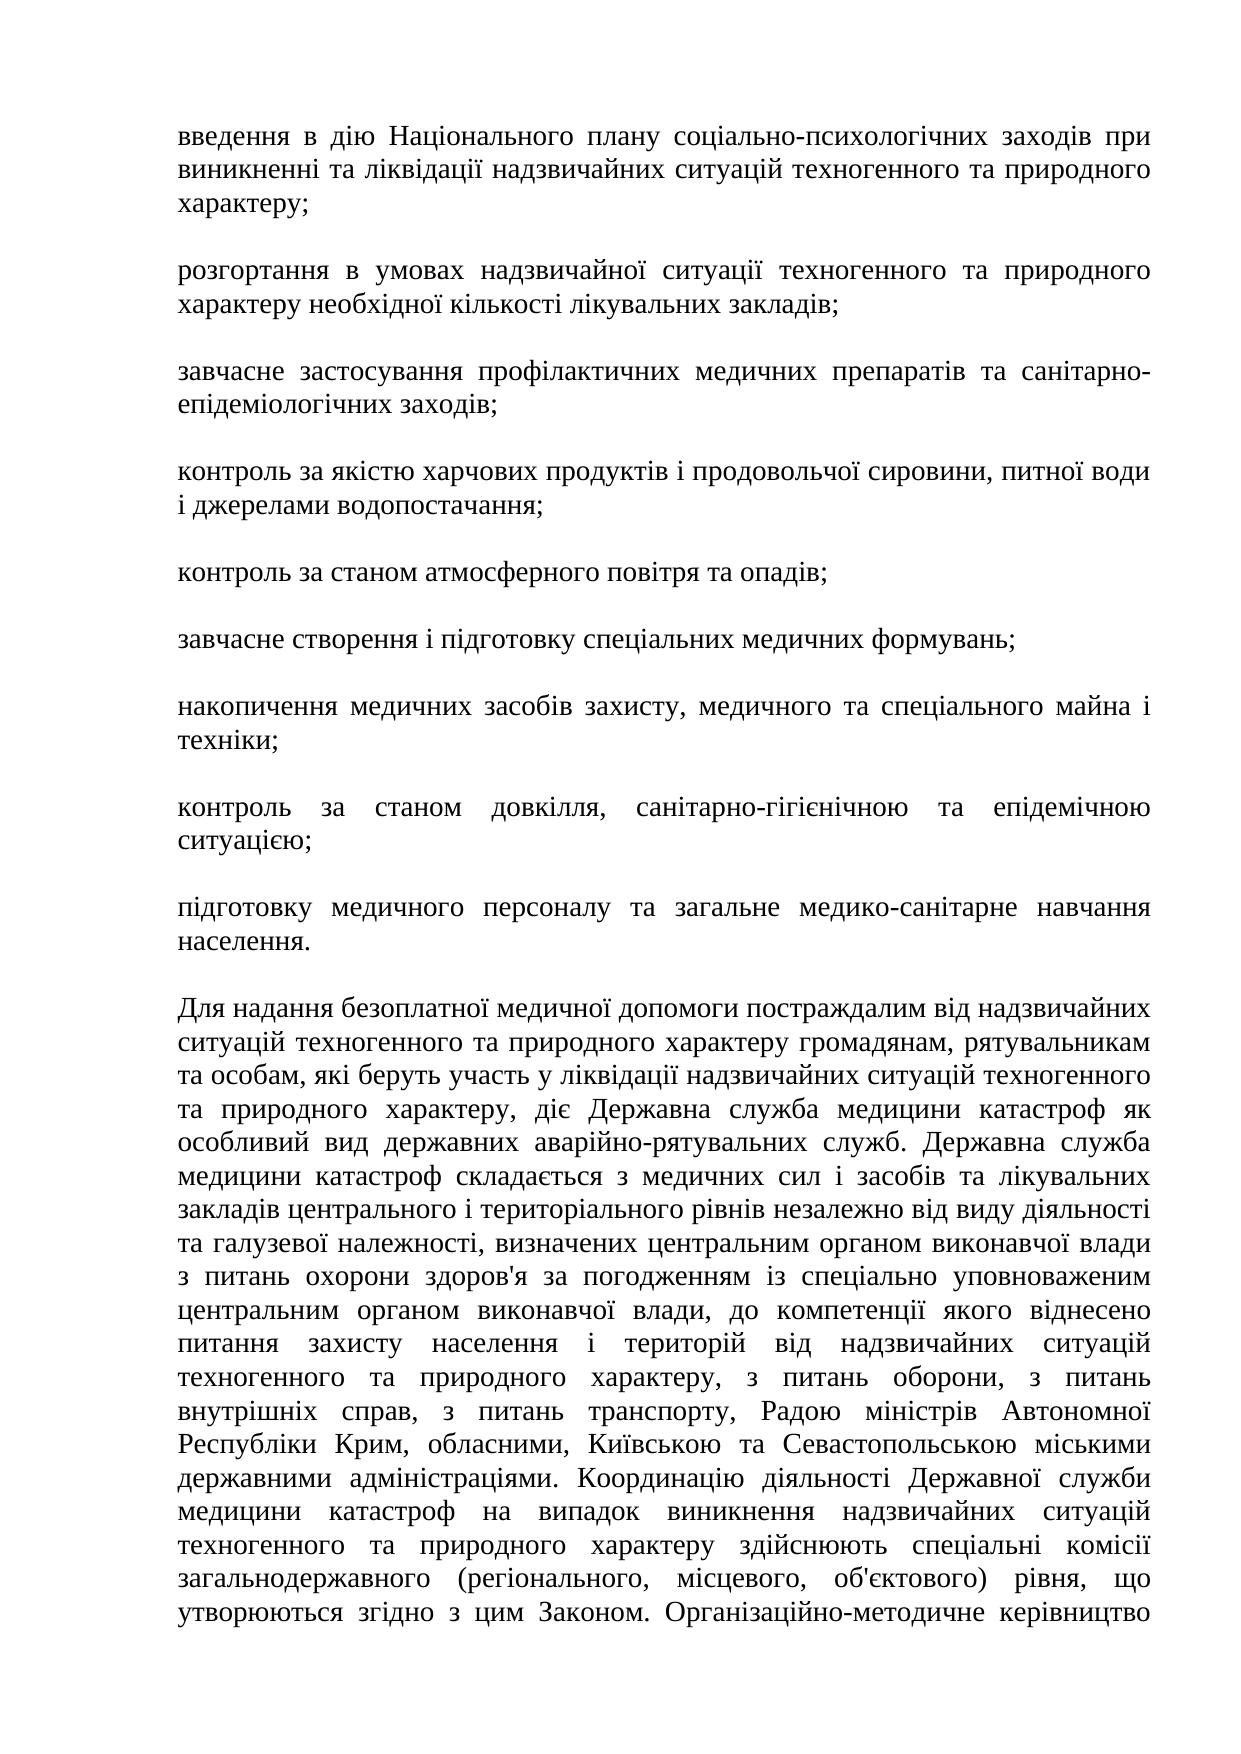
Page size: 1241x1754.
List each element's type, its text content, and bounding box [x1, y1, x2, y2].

text накопичення медичних засобів захисту, медичного та спеціального майна і техніки; [177, 688, 1152, 755]
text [177, 990, 1152, 1627]
text завчасне створення і підготовку спеціальних медичних формувань; [177, 621, 1152, 655]
text контроль за станом атмосферного повітря та опадів; [177, 554, 1152, 588]
text контроль за якістю харчових продуктів і продовольчої сировини, питної води і джерелами водопостачання; [177, 453, 1152, 521]
text контроль за станом довкілля, санітарно-гігієнічною та епідемічною ситуацією; [177, 789, 1152, 856]
text підготовку медичного персоналу та загальне медико-санітарне навчання населення. [177, 889, 1152, 957]
text розгортання в умовах надзвичайної ситуації техногенного та природного характеру необхідної кількості лікувальних закладів; [177, 252, 1152, 319]
text введення в дію Національного плану соціально-психологічних заходів при виникненні та ліквідації надзвичайних ситуацій техногенного та природного характеру; [177, 118, 1152, 219]
text завчасне застосування профілактичних медичних препаратів та санітарно-епідеміологічних заходів; [177, 353, 1152, 420]
